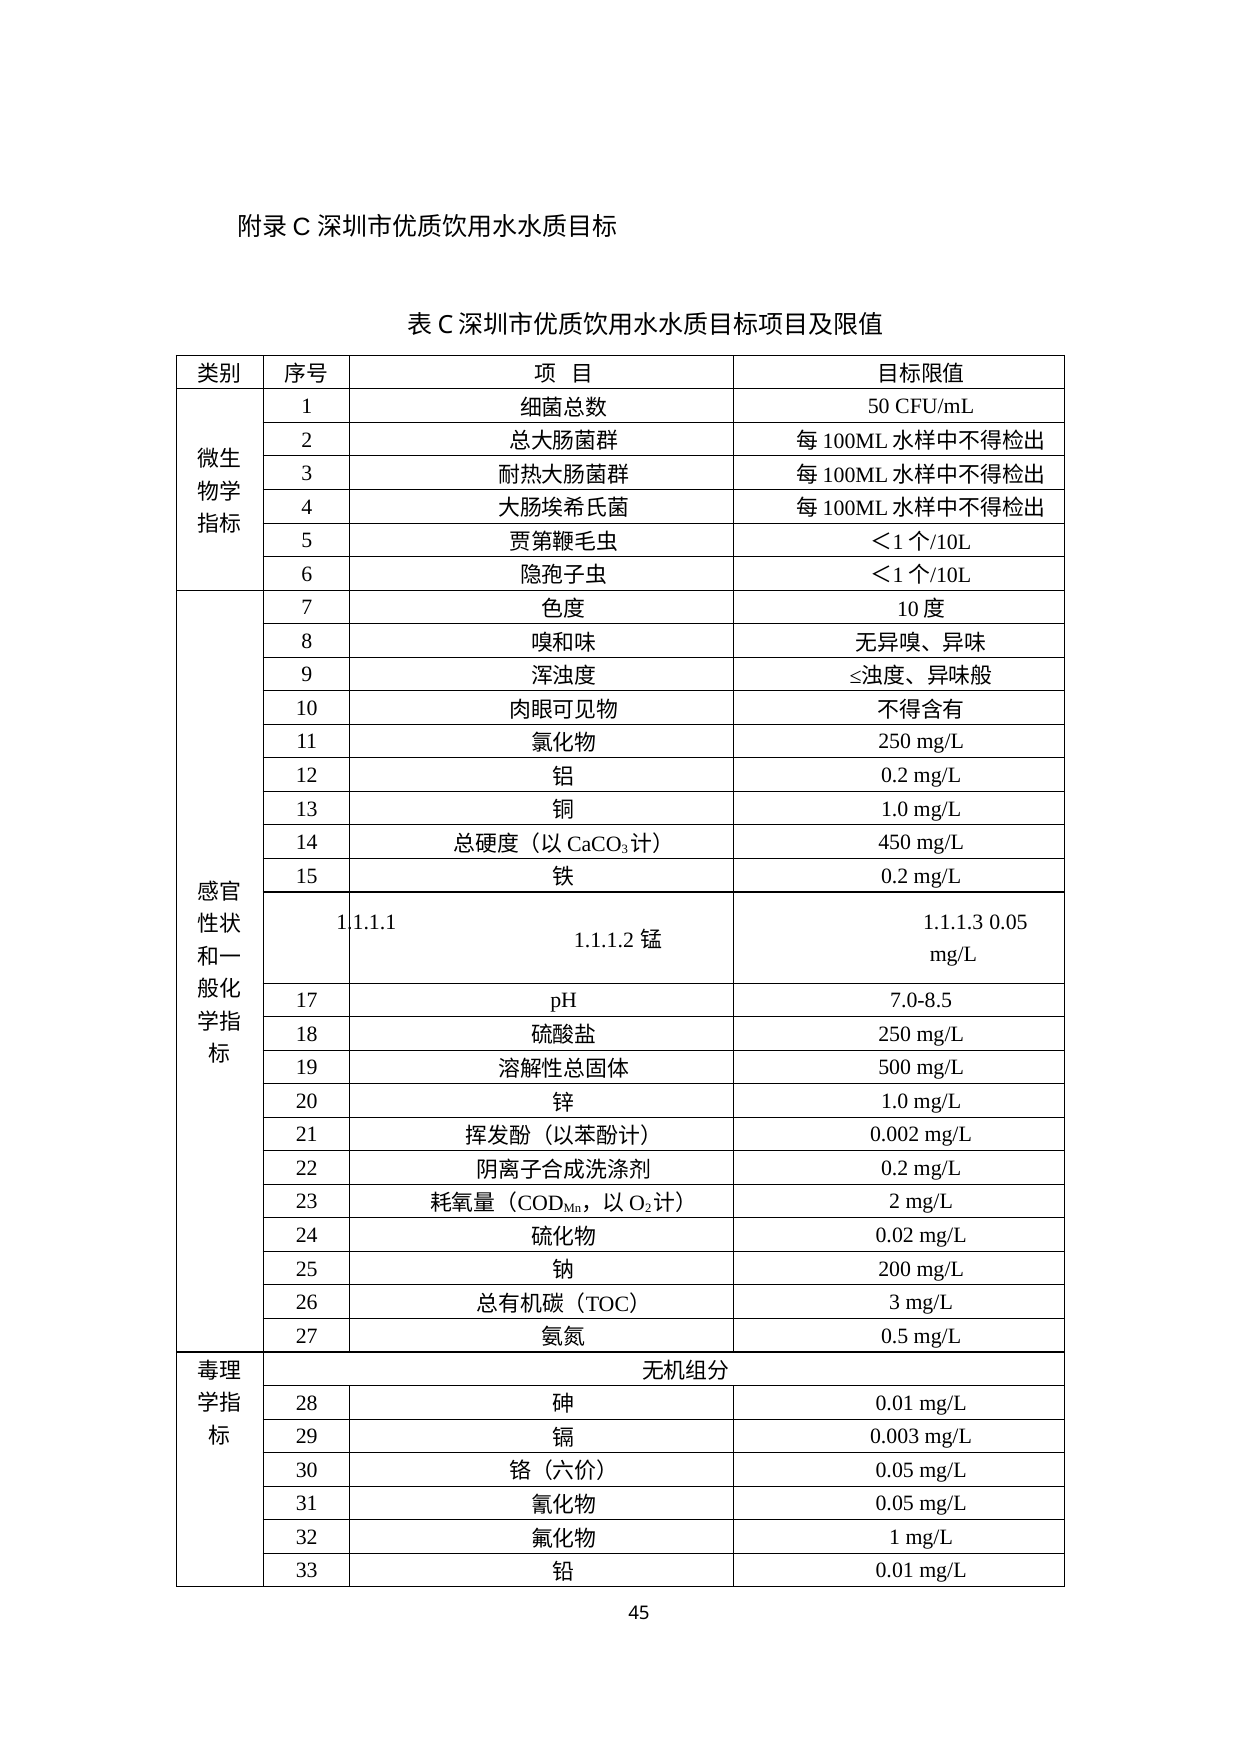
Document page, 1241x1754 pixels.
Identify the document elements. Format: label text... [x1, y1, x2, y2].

table_cell 铬（六价） [350, 1453, 733, 1486]
table_cell 细菌总数 [350, 389, 733, 422]
table_cell 无机组分 [264, 1353, 1064, 1385]
table_cell 19 [264, 1051, 349, 1083]
table_header 目标限值 [734, 356, 1064, 388]
table_cell ≤浊度、异味般 [734, 658, 1064, 690]
table_cell 250 mg/L [734, 1017, 1064, 1049]
table_cell 15 [264, 859, 349, 891]
table_cell 24 [264, 1218, 349, 1251]
table_header 类别 [177, 356, 263, 388]
table_cell 微生物学指标 [177, 389, 263, 589]
table_cell 18 [264, 1017, 349, 1049]
table_cell 氨氮 [350, 1319, 733, 1351]
table_cell 25 [264, 1252, 349, 1284]
table_cell 铁 [350, 859, 733, 891]
table_cell 0.01 mg/L [734, 1386, 1064, 1418]
table_cell 0.5 mg/L [734, 1319, 1064, 1351]
table_cell 0.05 mg/L [734, 1487, 1064, 1519]
table_cell 10度 [734, 591, 1064, 623]
table_cell 肉眼可见物 [350, 691, 733, 724]
table_cell 不得含有 [734, 691, 1064, 724]
table_header 项 目 [350, 356, 733, 388]
table_cell 20 [264, 1084, 349, 1117]
table_cell 钠 [350, 1252, 733, 1284]
table_cell 2 mg/L [734, 1185, 1064, 1217]
table_cell 3 [264, 456, 349, 489]
table_cell 0.2 mg/L [734, 859, 1064, 891]
table_cell 23 [264, 1185, 349, 1217]
table_cell 耐热大肠菌群 [350, 456, 733, 489]
text 表C深圳市优质饮用水水质目标项目及限值 [187, 290, 1053, 355]
table_cell 色度 [350, 591, 733, 623]
table_cell 氯化物 [350, 725, 733, 757]
table_cell 22 [264, 1151, 349, 1184]
table_cell 9 [264, 658, 349, 690]
table_cell 感官性状和一般化学指标 [177, 591, 263, 1351]
table_cell 铝 [350, 758, 733, 791]
table_cell 30 [264, 1453, 349, 1486]
table_cell 0.003 mg/L [734, 1420, 1064, 1452]
table_cell 1.0 mg/L [734, 792, 1064, 824]
table_cell 铜 [350, 792, 733, 824]
table_cell 33 [264, 1554, 349, 1586]
table_cell 氰化物 [350, 1487, 733, 1519]
table_cell 耗氧量（CODMn，以O2计） [350, 1185, 733, 1217]
table_header 序号 [264, 356, 349, 388]
table_cell ＜1个/10L [734, 524, 1064, 556]
table_cell 硫酸盐 [350, 1017, 733, 1049]
table_cell 贾第鞭毛虫 [350, 524, 733, 556]
table_cell 11 [264, 725, 349, 757]
table_cell 17 [264, 984, 349, 1016]
table_cell 毒理学指标 [177, 1353, 263, 1586]
table_cell 2 [264, 423, 349, 455]
table_cell 锌 [350, 1084, 733, 1117]
table_cell 每100ML水样中不得检出 [734, 490, 1064, 522]
table_cell 0.05 mg/L [734, 1453, 1064, 1486]
table_cell 0.002 mg/L [734, 1118, 1064, 1150]
table_cell 嗅和味 [350, 624, 733, 657]
table_cell 挥发酚（以苯酚计） [350, 1118, 733, 1150]
table_cell 5 [264, 524, 349, 556]
table_cell pH [350, 984, 733, 1016]
table_cell 大肠埃希氏菌 [350, 490, 733, 522]
table_cell 3 mg/L [734, 1285, 1064, 1318]
table_cell 8 [264, 624, 349, 657]
table_cell 总大肠菌群 [350, 423, 733, 455]
table_cell 7.0-8.5 [734, 984, 1064, 1016]
table_cell 氟化物 [350, 1520, 733, 1553]
table_cell 无异嗅、异味 [734, 624, 1064, 657]
table_cell 1.0 mg/L [734, 1084, 1064, 1117]
table_cell 隐孢子虫 [350, 557, 733, 589]
table_cell 28 [264, 1386, 349, 1418]
table_cell 1 [264, 389, 349, 422]
table_cell 砷 [350, 1386, 733, 1418]
table_cell 32 [264, 1520, 349, 1553]
table_cell 镉 [350, 1420, 733, 1452]
table_cell 每100ML水样中不得检出 [734, 456, 1064, 489]
table_cell 7 [264, 591, 349, 623]
table_cell 14 [264, 825, 349, 858]
table_cell 50 CFU/mL [734, 389, 1064, 422]
table_cell 500 mg/L [734, 1051, 1064, 1083]
table_cell 溶解性总固体 [350, 1051, 733, 1083]
table_cell 阴离子合成洗涤剂 [350, 1151, 733, 1184]
table_cell 29 [264, 1420, 349, 1452]
table_cell 每100ML水样中不得检出 [734, 423, 1064, 455]
table_cell 总硬度（以CaCO3计） [350, 825, 733, 858]
table_cell 250 mg/L [734, 725, 1064, 757]
table_cell 0.02 mg/L [734, 1218, 1064, 1251]
table_cell 12 [264, 758, 349, 791]
table_cell 总有机碳（TOC） [350, 1285, 733, 1318]
table_cell 6 [264, 557, 349, 589]
table_cell 浑浊度 [350, 658, 733, 690]
subtitle 附录C 深圳市优质饮用水水质目标 [187, 192, 1053, 257]
table_cell 200 mg/L [734, 1252, 1064, 1284]
table_cell 1 mg/L [734, 1520, 1064, 1553]
table_cell 16 [264, 893, 349, 982]
table_cell 锰 [350, 893, 733, 982]
table_cell 0.2 mg/L [734, 758, 1064, 791]
table_cell 450 mg/L [734, 825, 1064, 858]
table_cell 13 [264, 792, 349, 824]
table_cell 0.01 mg/L [734, 1554, 1064, 1586]
table_cell 4 [264, 490, 349, 522]
table_cell 27 [264, 1319, 349, 1351]
table_cell 0.05 mg/L [734, 893, 1064, 982]
table_cell ＜1个/10L [734, 557, 1064, 589]
table_cell 21 [264, 1118, 349, 1150]
table_cell 31 [264, 1487, 349, 1519]
table_cell 26 [264, 1285, 349, 1318]
table_cell 硫化物 [350, 1218, 733, 1251]
table_cell 10 [264, 691, 349, 724]
table_cell 0.2 mg/L [734, 1151, 1064, 1184]
table_cell 铅 [350, 1554, 733, 1586]
